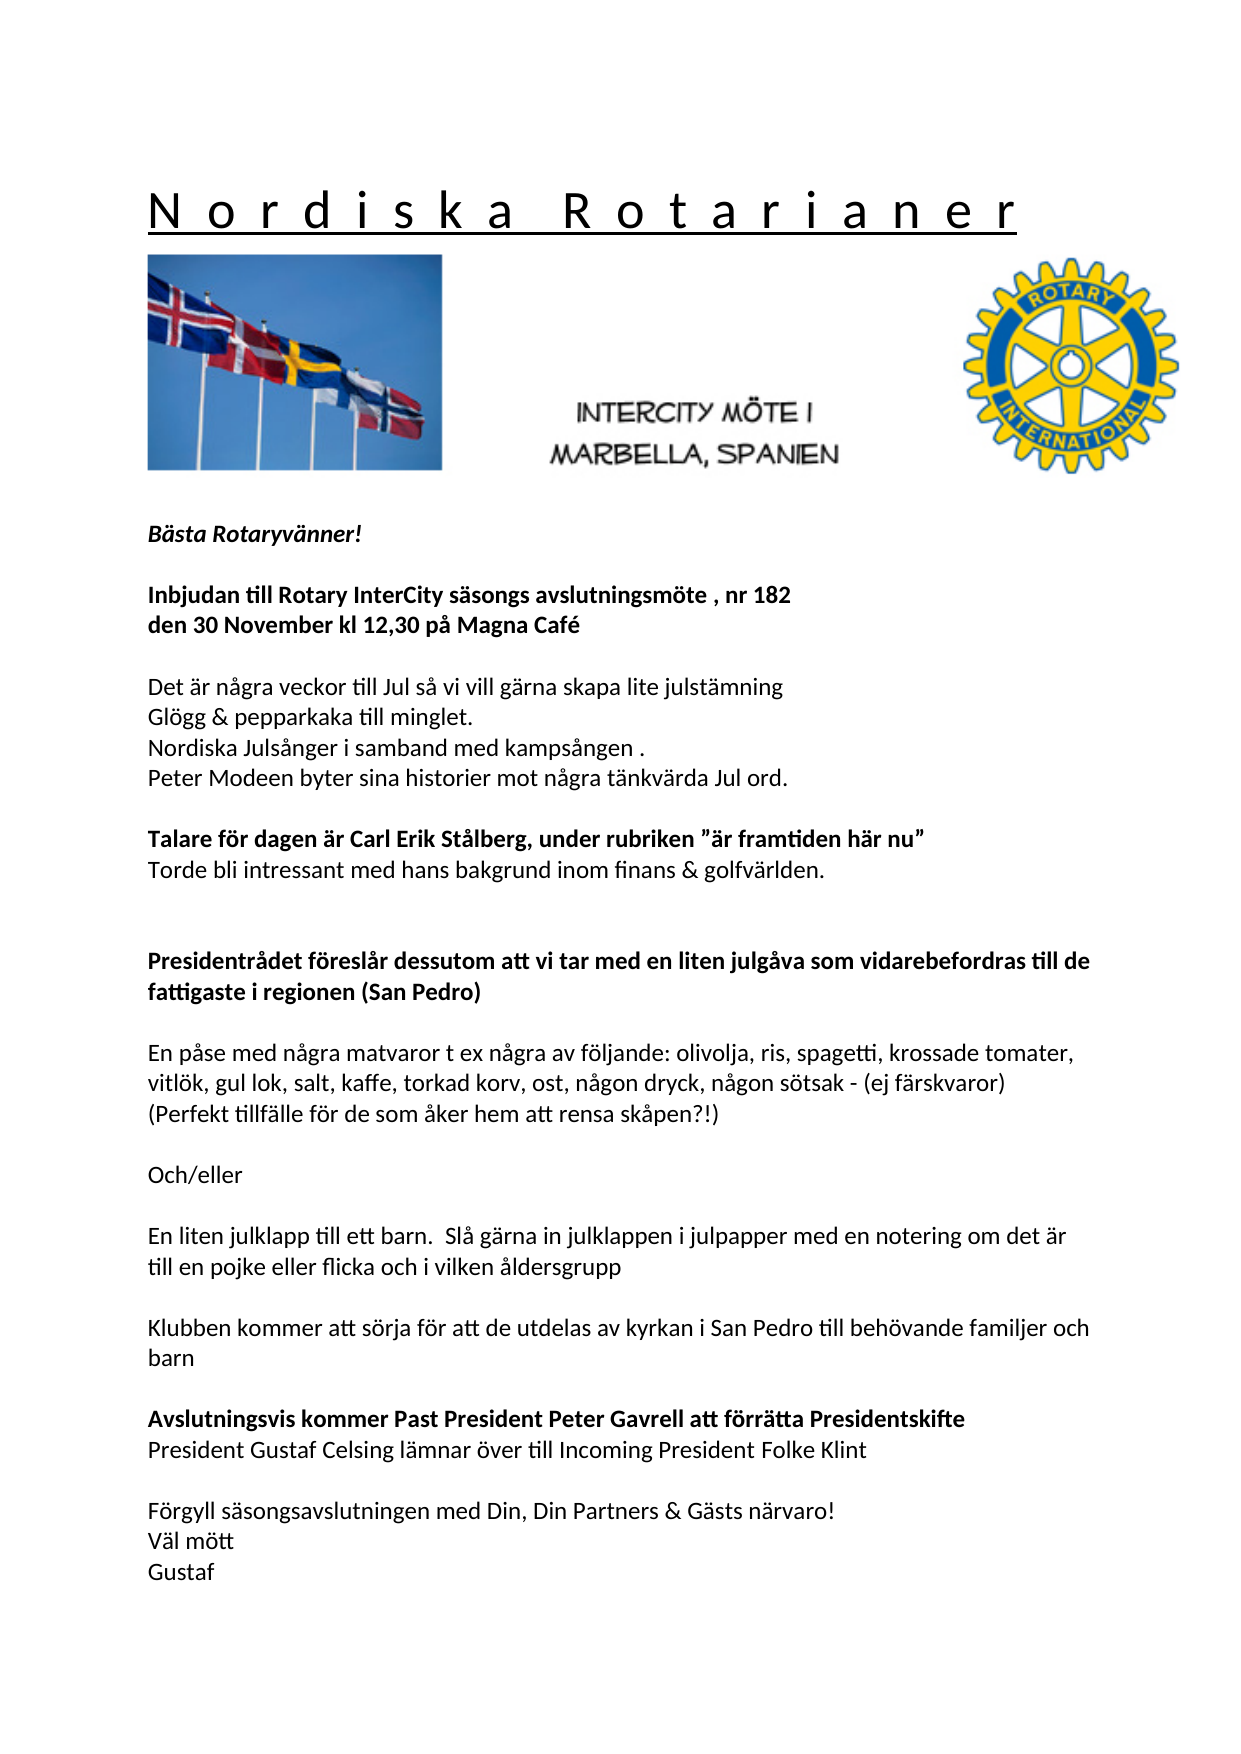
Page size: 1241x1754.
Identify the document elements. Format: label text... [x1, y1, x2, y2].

text Och/eller [148, 1159, 1093, 1189]
text Det är några veckor till Jul så vi vill gärna skapa lite julstämning [148, 671, 1093, 701]
text Torde bli intressant med hans bakgrund inom finans & golfvärlden. [148, 854, 1093, 884]
text Klubben kommer att sörja för att de utdelas av kyrkan i San Pedro till behövande familjer och barn [148, 1312, 1093, 1373]
text En påse med några matvaror t ex några av följande: olivolja, ris, spagetti, krossade tomater, vitlök, gul lok, salt, kaffe, torkad korv, ost, någon dryck, någon sötsak - (ej färskvaror) (Perfekt tillfälle för de som åker hem att rensa skåpen?!) [148, 1037, 1093, 1128]
text Presidentrådet föreslår dessutom att vi tar med en liten julgåva som vidarebefordras till de fattigaste i regionen (San Pedro) [148, 945, 1093, 1006]
text Väl mött [148, 1525, 1093, 1556]
text Talare för dagen är Carl Erik Stålberg, under rubriken ”är framtiden här nu” [148, 823, 1093, 854]
picture [147, 241, 1181, 488]
text Gustaf [148, 1556, 1093, 1586]
text Peter Modeen byter sina historier mot några tänkvärda Jul ord. [148, 762, 1093, 793]
text Glögg & pepparkaka till minglet. [148, 701, 1093, 732]
text En liten julklapp till ett barn. Slå gärna in julklappen i julpapper med en notering om det är till en pojke eller ﬂicka och i vilken åldersgrupp [148, 1220, 1093, 1281]
text Avslutningsvis kommer Past President Peter Gavrell att förrätta Presidentskifte [148, 1403, 1093, 1434]
text Inbjudan till Rotary InterCity säsongs avslutningsmöte , nr 182 [148, 579, 1093, 610]
text den 30 November kl 12,30 på Magna Café [148, 610, 1093, 640]
text President Gustaf Celsing lämnar över till Incoming President Folke Klint [148, 1434, 1093, 1464]
text Förgyll säsongsavslutningen med Din, Din Partners & Gästs närvaro! [148, 1495, 1093, 1525]
text Bästa Rotaryvänner! [148, 518, 1093, 549]
text N o r d i s k a R o t a r i a n e r [148, 176, 1093, 241]
text Nordiska Julsånger i samband med kampsången . [148, 732, 1093, 762]
